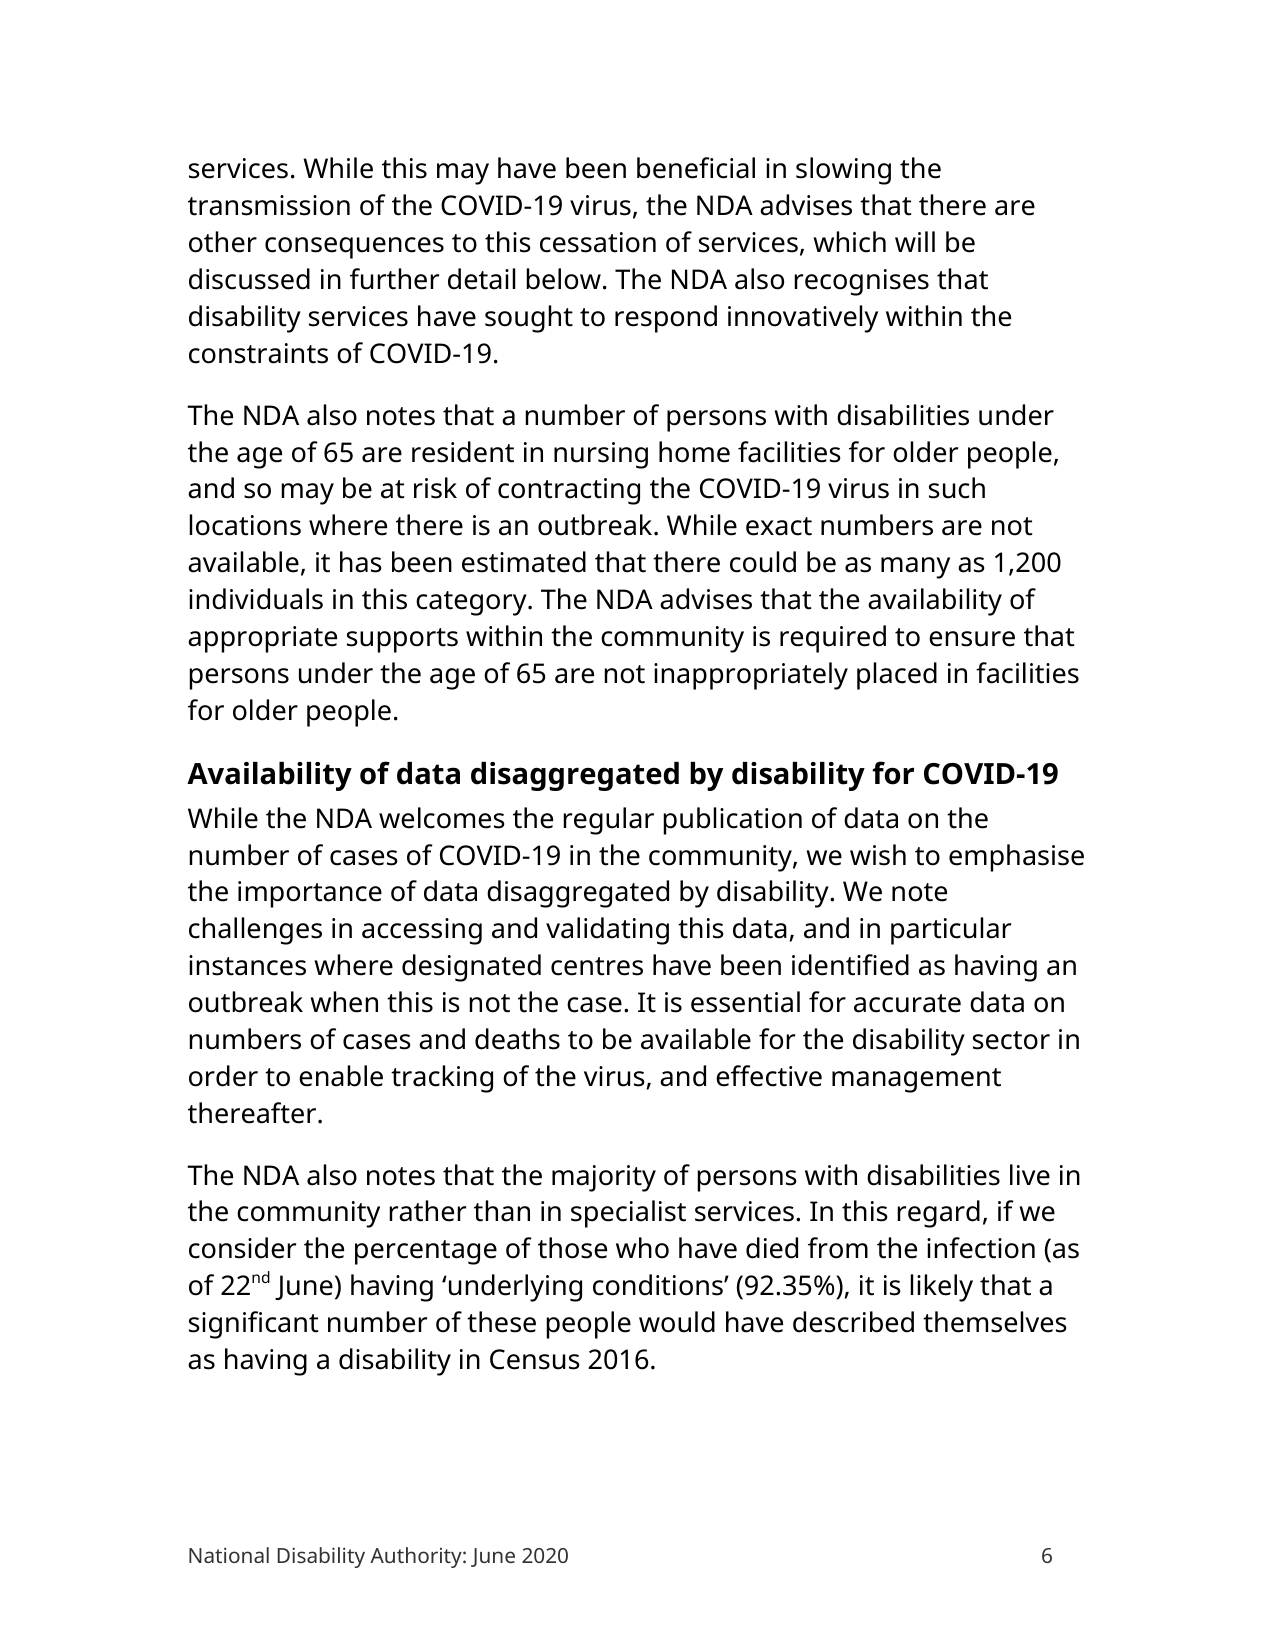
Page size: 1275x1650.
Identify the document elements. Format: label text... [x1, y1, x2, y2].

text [187, 150, 1087, 371]
subtitle Availability of data disaggregated by disability for COVID-19 [187, 753, 1087, 793]
text The NDA also notes that the majority of persons with disabilities live in the community rather than in specialist services. In this regard, if we consider the percentage of those who have died from the infection (as of 22nd June) having ‘underlying conditions’ (92.35%), it is likely that a significant number of these people would have described themselves as having a disability in Census 2016. [187, 1156, 1087, 1377]
text The NDA also notes that a number of persons with disabilities under the age of 65 are resident in nursing home facilities for older people, and so may be at risk of contracting the COVID-19 virus in such locations where there is an outbreak. While exact numbers are not available, it has been estimated that there could be as many as 1,200 individuals in this category. The NDA advises that the availability of appropriate supports within the community is required to ensure that persons under the age of 65 are not inappropriately placed in facilities for older people. [187, 396, 1087, 728]
text While the NDA welcomes the regular publication of data on the number of cases of COVID-19 in the community, we wish to emphasise the importance of data disaggregated by disability. We note challenges in accessing and validating this data, and in particular instances where designated centres have been identified as having an outbreak when this is not the case. It is essential for accurate data on numbers of cases and deaths to be available for the disability sector in order to enable tracking of the virus, and effective management thereafter. [187, 799, 1087, 1131]
